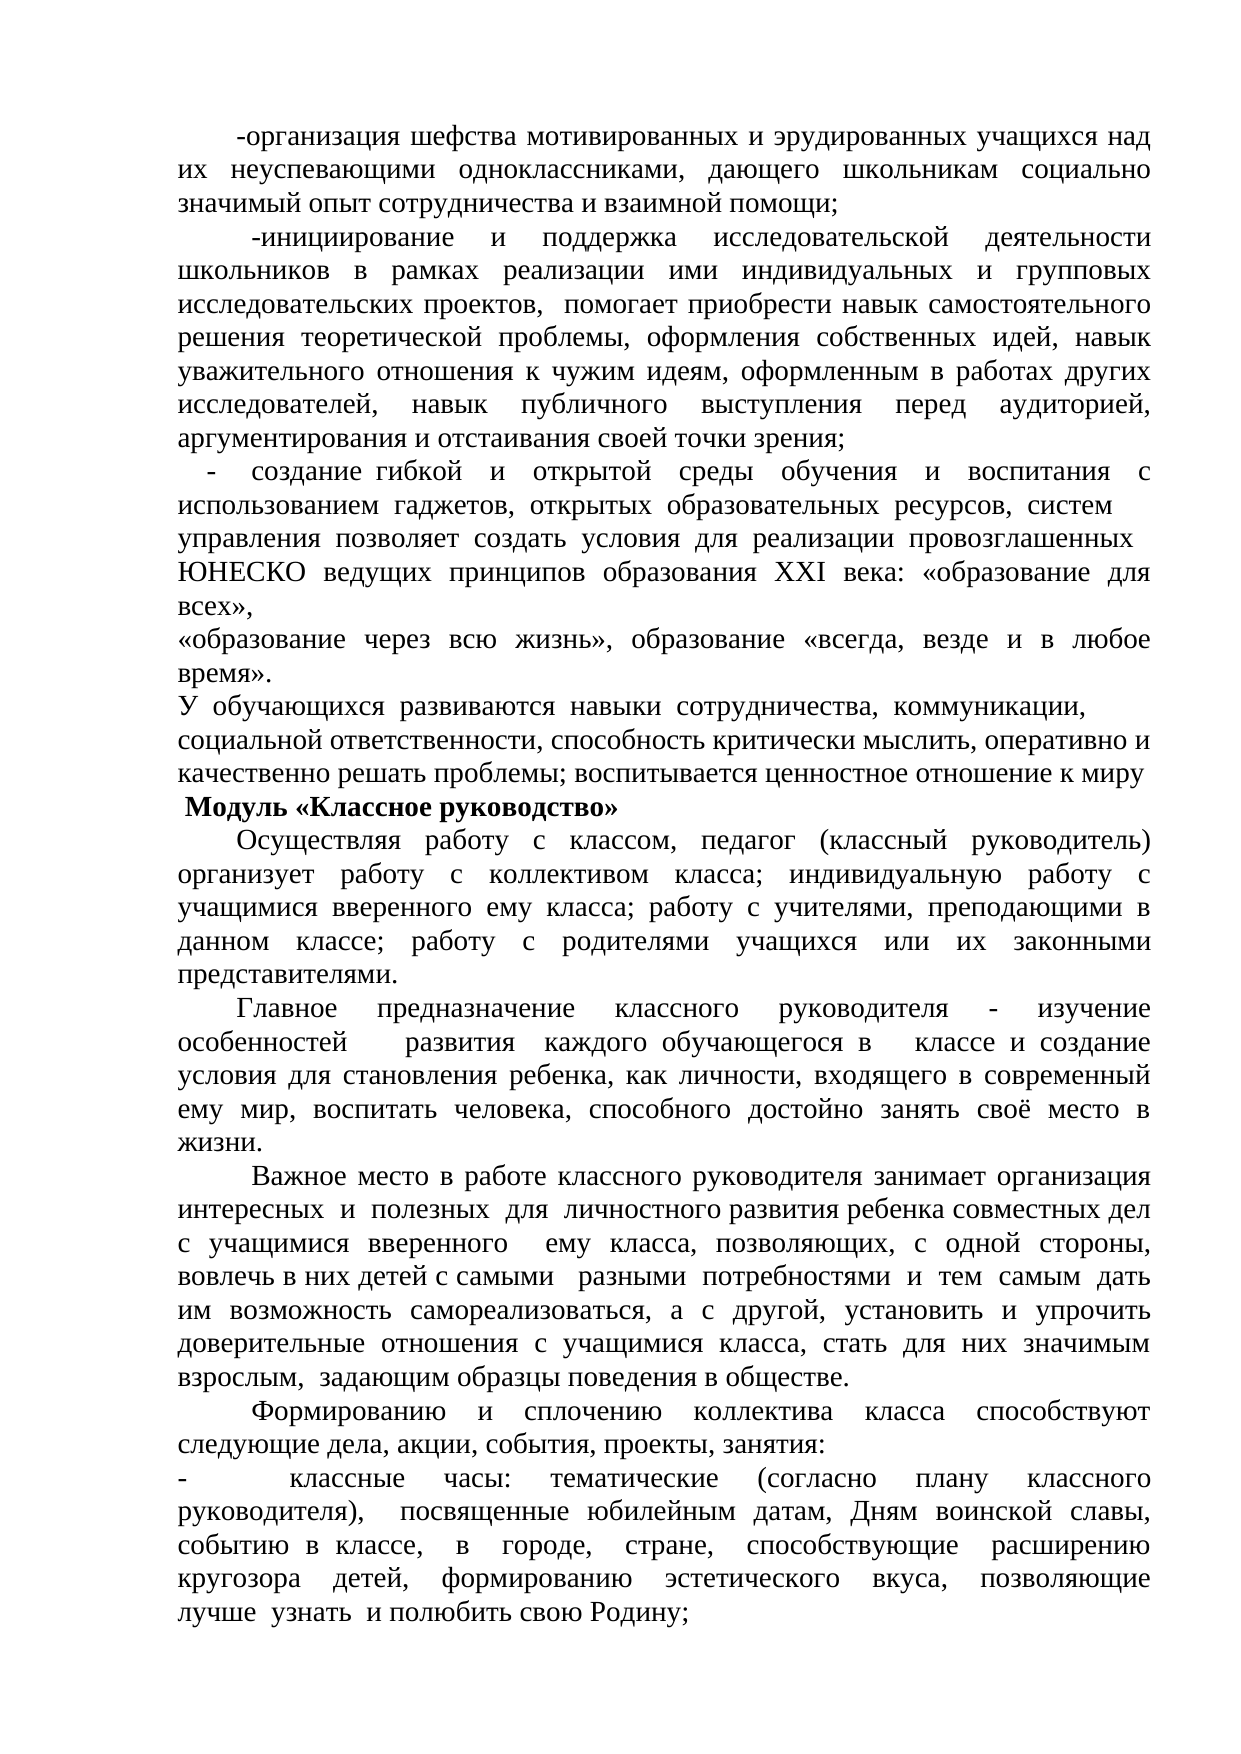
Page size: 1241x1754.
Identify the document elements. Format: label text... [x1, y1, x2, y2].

text - классные часы: тематические (согласно плану классного руководителя), посвященные юбилейным датам, Дням воинской славы, событию в классе, в городе, стране, способствующие расширению кругозора детей, формированию эстетического вкуса, позволяющие лучше узнать и полюбить свою Родину; [177, 1460, 1152, 1627]
text качественно решать проблемы; воспитывается ценностное отношение к миру [177, 755, 1152, 789]
text социальной ответственности, способность критически мыслить, оперативно и [177, 722, 1152, 755]
text «образование через всю жизнь», образование «всегда, везде и в любое время». [177, 621, 1152, 688]
text -инициирование и поддержка исследовательской деятельности школьников в рамках реализации ими индивидуальных и групповых исследовательских проектов, помогает приобрести навык самостоятельного решения теоретической проблемы, оформления собственных идей, навык уважительного отношения к чужим идеям, оформленным в работах других исследователей, навык публичного выступления перед аудиторией, аргументирования и отстаивания своей точки зрения; [177, 219, 1152, 453]
text ЮНЕСКО ведущих принципов образования XXI века: «образование для всех», [177, 554, 1152, 621]
text Формированию и сплочению коллектива класса способствуют следующие дела, акции, события, проекты, занятия: [177, 1393, 1152, 1460]
text - создание гибкой и открытой среды обучения и воспитания с использованием гаджетов, открытых образовательных ресурсов, систем [177, 453, 1152, 521]
text Модуль «Классное руководство» [177, 789, 1152, 822]
text Осуществляя работу с классом, педагог (классный руководитель) организует работу с коллективом класса; индивидуальную работу с учащимися вверенного ему класса; работу с учителями, преподающими в данном классе; работу с родителями учащихся или их законными представителями. [177, 822, 1152, 990]
text управления позволяет создать условия для реализации провозглашенных [177, 521, 1152, 554]
text -организация шефства мотивированных и эрудированных учащихся над их неуспевающими одноклассниками, дающего школьникам социально значимый опыт сотрудничества и взаимной помощи; [177, 118, 1152, 219]
text У обучающихся развиваются навыки сотрудничества, коммуникации, [177, 688, 1152, 722]
text Главное предназначение классного руководителя - изучение особенностей развития каждого обучающегося в классе и создание условия для становления ребенка, как личности, входящего в современный ему мир, воспитать человека, способного достойно занять своё место в жизни. [177, 990, 1152, 1158]
text Важное место в работе классного руководителя занимает организация интересных и полезных для личностного развития ребенка совместных дел с учащимися вверенного ему класса, позволяющих, с одной стороны, вовлечь в них детей с самыми разными потребностями и тем самым дать им возможность самореализоваться, а с другой, установить и упрочить доверительные отношения с учащимися класса, стать для них значимым взрослым, задающим образцы поведения в обществе. [177, 1158, 1152, 1393]
